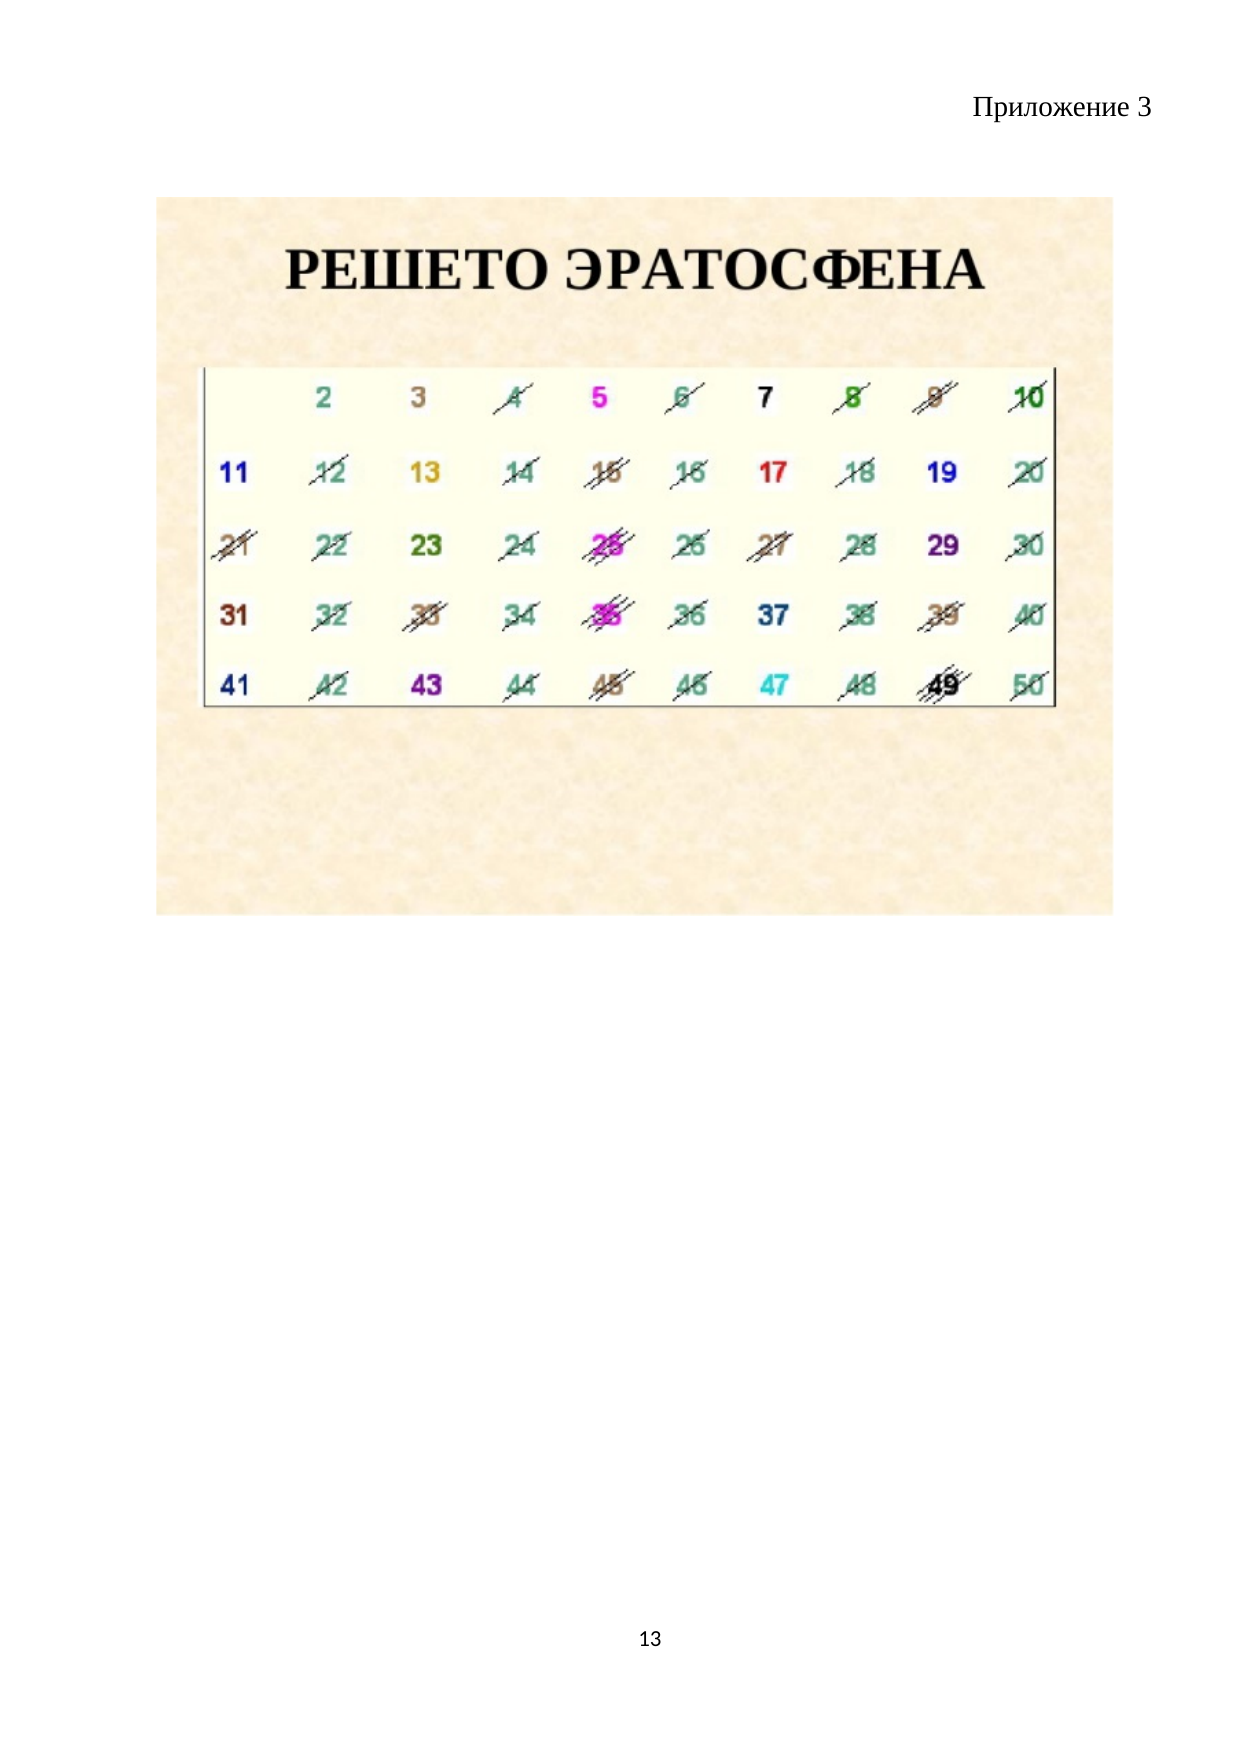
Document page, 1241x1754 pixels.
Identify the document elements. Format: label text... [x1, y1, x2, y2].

text Приложение 3 [118, 89, 1152, 122]
picture [156, 197, 1114, 916]
